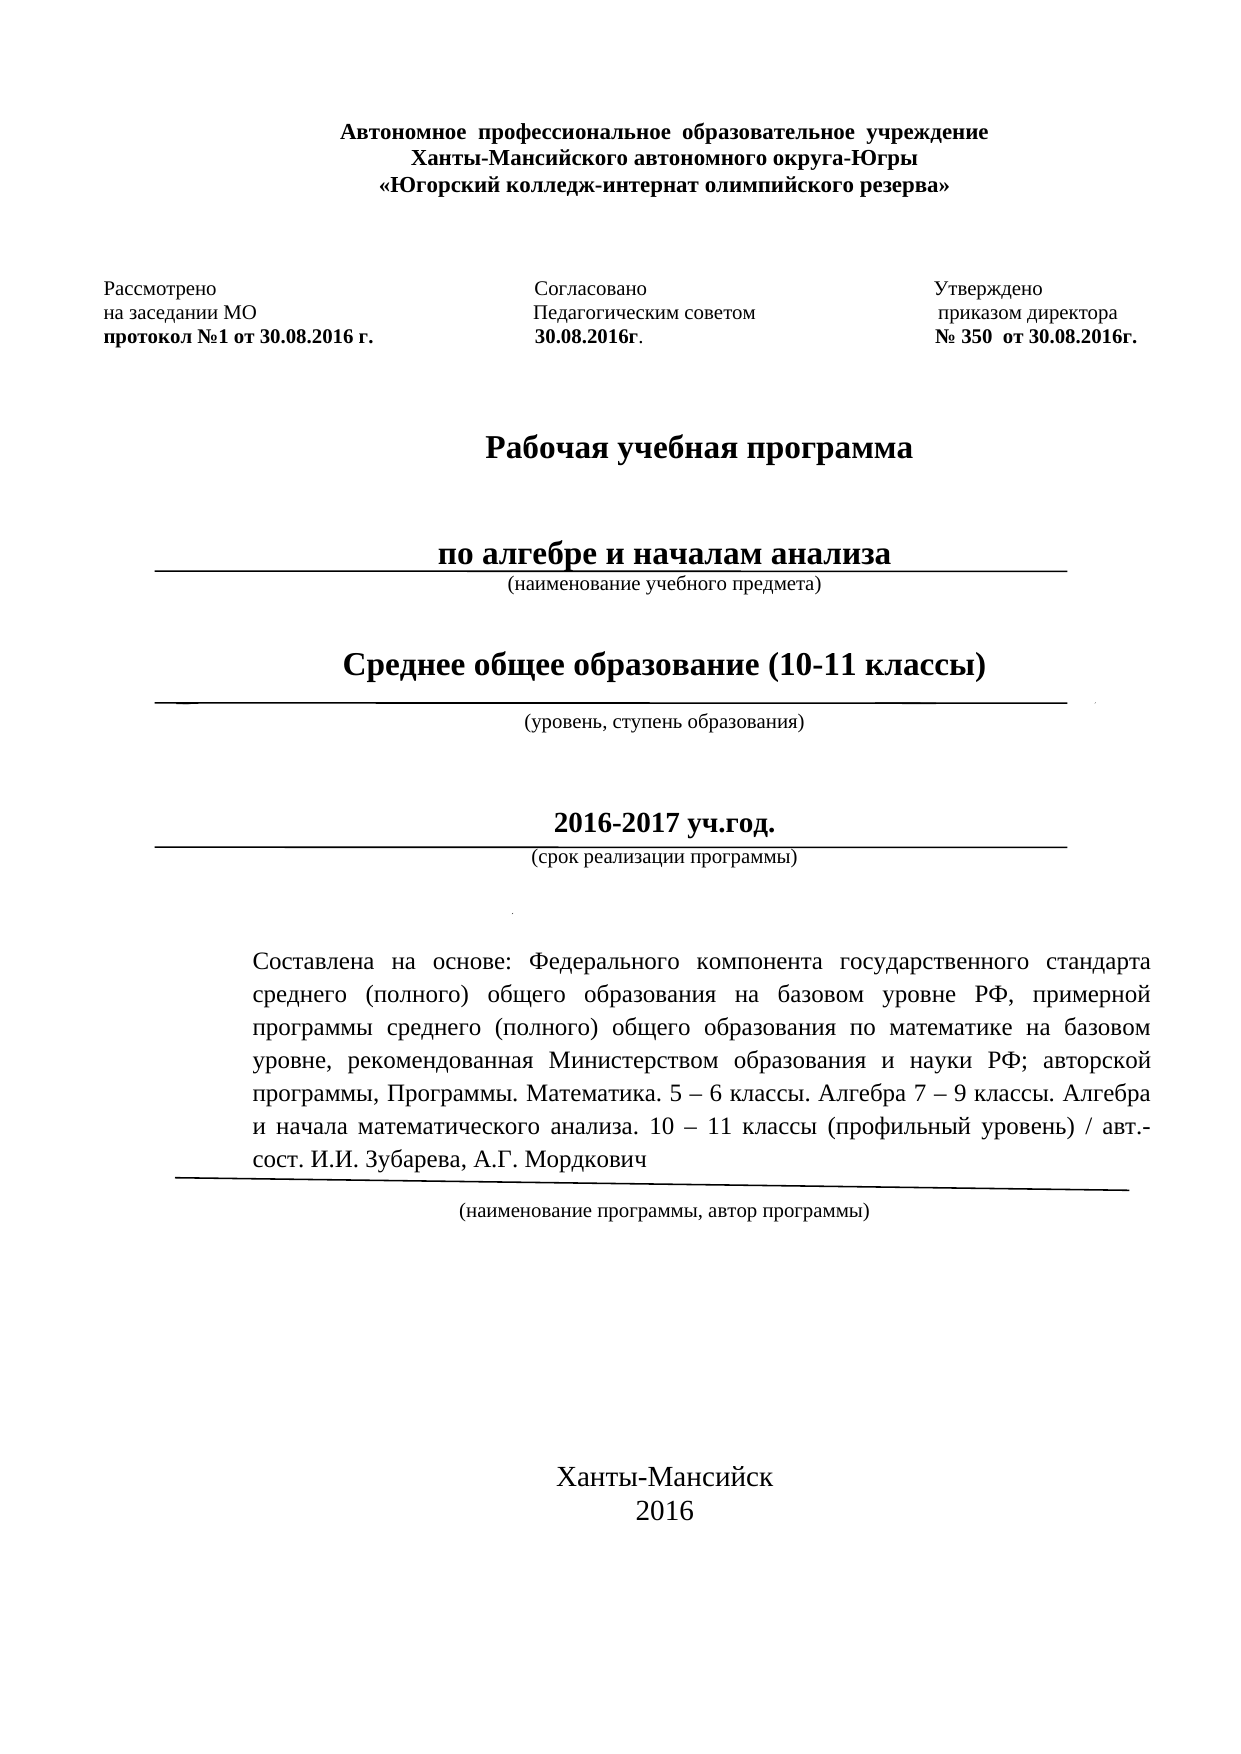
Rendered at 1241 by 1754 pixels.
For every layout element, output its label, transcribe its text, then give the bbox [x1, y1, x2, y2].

text на заседании МО Педагогическим советом приказом директора [103, 300, 1152, 324]
text Автономное профессиональное образовательное учреждение [177, 118, 1152, 144]
text Ханты-Мансийского автономного округа-Югры [177, 144, 1152, 171]
text Рассмотрено Согласовано Утверждено [103, 276, 1152, 300]
text по алгебре и началам анализа [177, 533, 1152, 571]
text (срок реализации программы) [177, 844, 1152, 868]
text протокол №1 от 30.08.2016 г. 30.08.2016г. № 350 от 30.08.2016г. [103, 324, 1152, 348]
text 2016 [177, 1493, 1152, 1526]
text (наименование программы, автор программы) [177, 1198, 1152, 1222]
text Рабочая учебная программа [88, 427, 1152, 466]
text Ханты-Мансийск [177, 1459, 1152, 1493]
text Составлена на основе: Федерального компонента государственного стандарта среднего (полного) общего образования на базовом уровне РФ, примерной программы среднего (полного) общего образования по математике на базовом уровне, рекомендованная Министерством образования и науки РФ; авторской программы, Программы. Математика. 5 – 6 классы. Алгебра 7 – 9 классы. Алгебра и начала математического анализа. 10 – 11 классы (профильный уровень) / авт.- сост. И.И. Зубарева, А.Г. Мордкович [252, 946, 1152, 1173]
text Среднее общее образование (10-11 классы) [177, 644, 1152, 682]
text «Югорский колледж-интернат олимпийского резерва» [177, 171, 1152, 197]
text (наименование учебного предмета) [177, 571, 1152, 595]
text (уровень, ступень образования) [177, 709, 1152, 733]
text 2016-2017 уч.год. [177, 806, 1152, 839]
